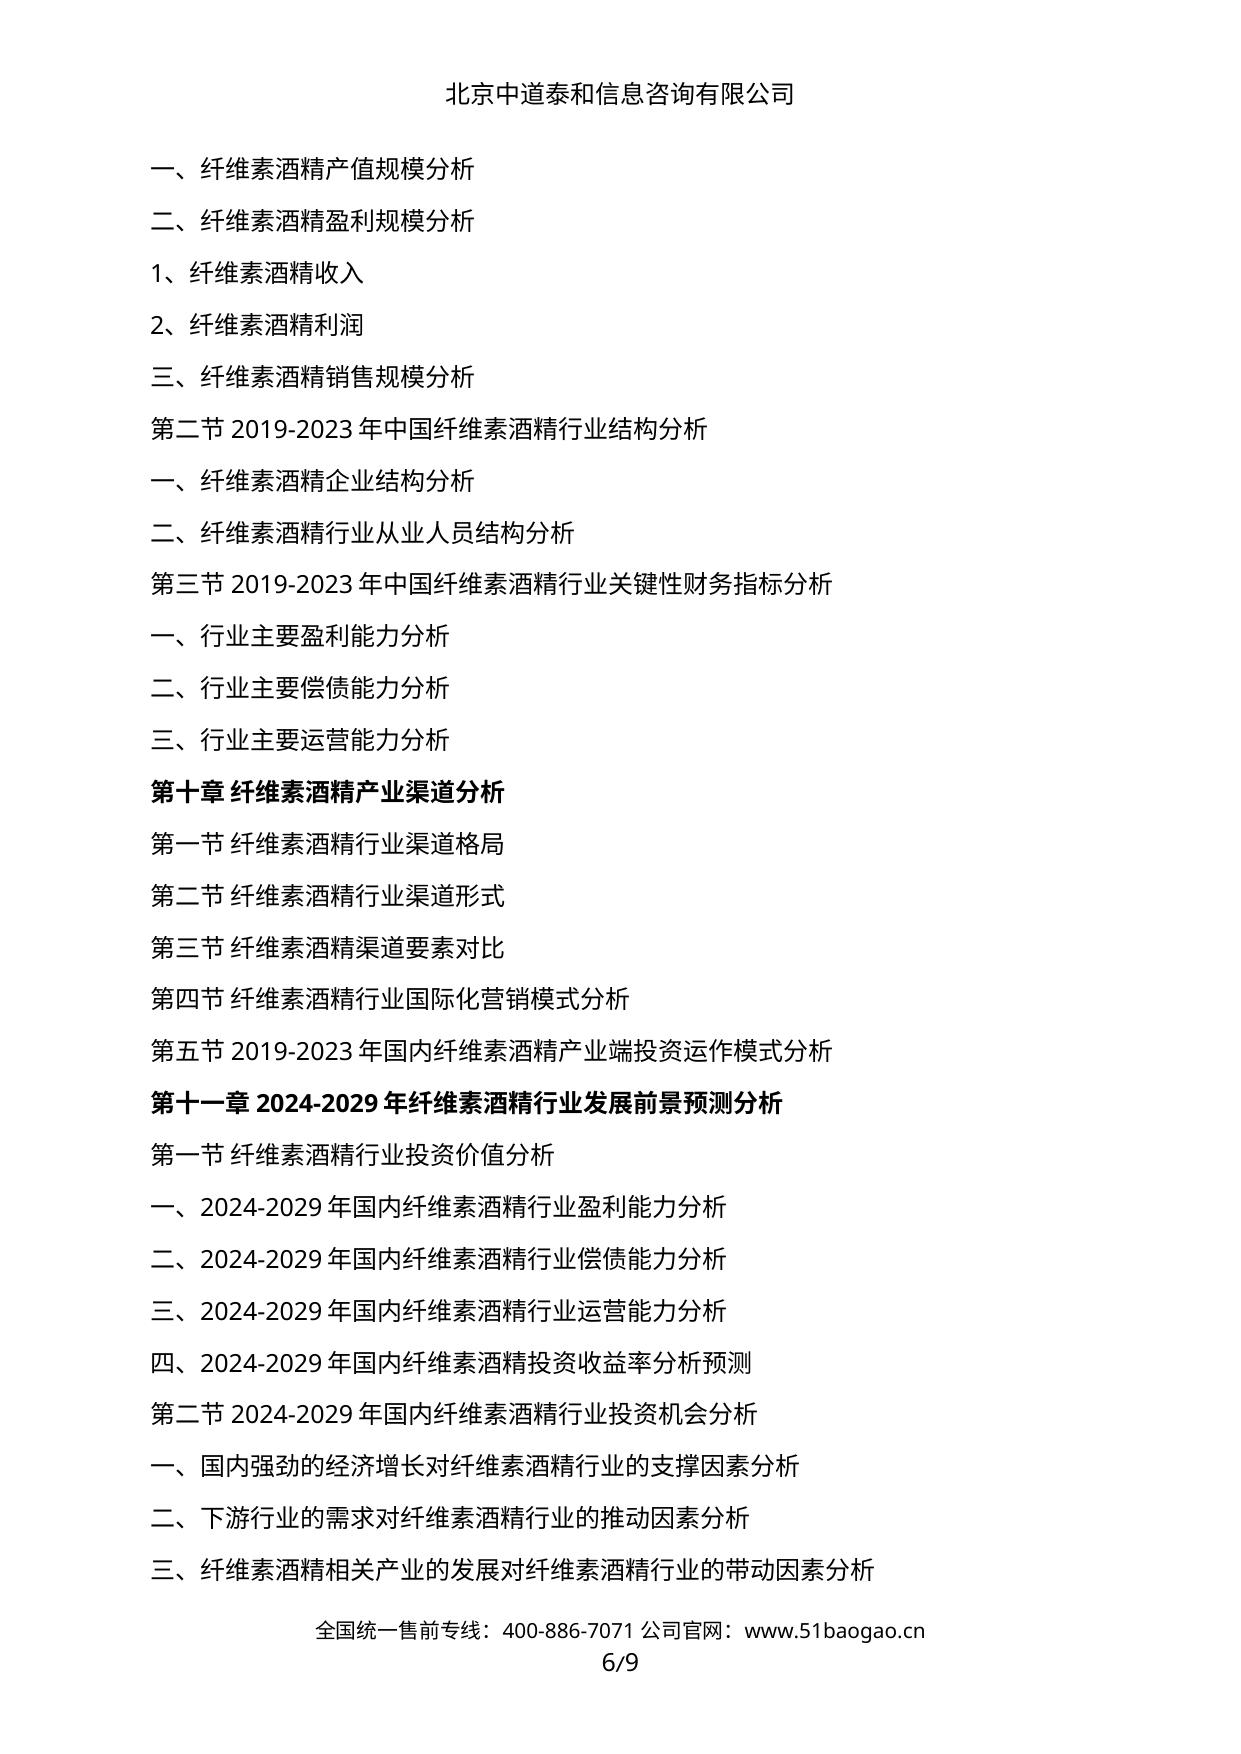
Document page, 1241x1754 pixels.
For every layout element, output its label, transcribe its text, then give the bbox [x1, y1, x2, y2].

text 第二节 2019-2023年中国纤维素酒精行业结构分析 [150, 409, 1090, 446]
text 2、纤维素酒精利润 [150, 306, 1090, 342]
text 一、2024-2029年国内纤维素酒精行业盈利能力分析 [150, 1187, 1090, 1224]
text 一、纤维素酒精产值规模分析 [150, 150, 1090, 186]
text 第一节 纤维素酒精行业投资价值分析 [150, 1136, 1090, 1172]
text 二、行业主要偿债能力分析 [150, 669, 1090, 705]
text 三、2024-2029年国内纤维素酒精行业运营能力分析 [150, 1291, 1090, 1327]
text 1、纤维素酒精收入 [150, 254, 1090, 290]
text 四、2024-2029年国内纤维素酒精投资收益率分析预测 [150, 1343, 1090, 1379]
text 三、纤维素酒精相关产业的发展对纤维素酒精行业的带动因素分析 [150, 1551, 1090, 1587]
text 一、纤维素酒精企业结构分析 [150, 461, 1090, 497]
text 三、纤维素酒精销售规模分析 [150, 357, 1090, 394]
text 第一节 纤维素酒精行业渠道格局 [150, 824, 1090, 861]
text 二、纤维素酒精行业从业人员结构分析 [150, 513, 1090, 549]
text 第三节 2019-2023年中国纤维素酒精行业关键性财务指标分析 [150, 565, 1090, 601]
text 第五节 2019-2023年国内纤维素酒精产业端投资运作模式分析 [150, 1032, 1090, 1068]
text 二、2024-2029年国内纤维素酒精行业偿债能力分析 [150, 1239, 1090, 1276]
text 二、纤维素酒精盈利规模分析 [150, 202, 1090, 238]
text 第二节 纤维素酒精行业渠道形式 [150, 876, 1090, 912]
text 第三节 纤维素酒精渠道要素对比 [150, 928, 1090, 964]
text 三、行业主要运营能力分析 [150, 721, 1090, 757]
text 二、下游行业的需求对纤维素酒精行业的推动因素分析 [150, 1499, 1090, 1535]
text 第二节 2024-2029年国内纤维素酒精行业投资机会分析 [150, 1395, 1090, 1431]
text 一、行业主要盈利能力分析 [150, 617, 1090, 653]
text 一、国内强劲的经济增长对纤维素酒精行业的支撑因素分析 [150, 1447, 1090, 1483]
text 第十一章 2024-2029年纤维素酒精行业发展前景预测分析 [150, 1084, 1090, 1120]
text 第四节 纤维素酒精行业国际化营销模式分析 [150, 980, 1090, 1016]
text 第十章 纤维素酒精产业渠道分析 [150, 772, 1090, 809]
